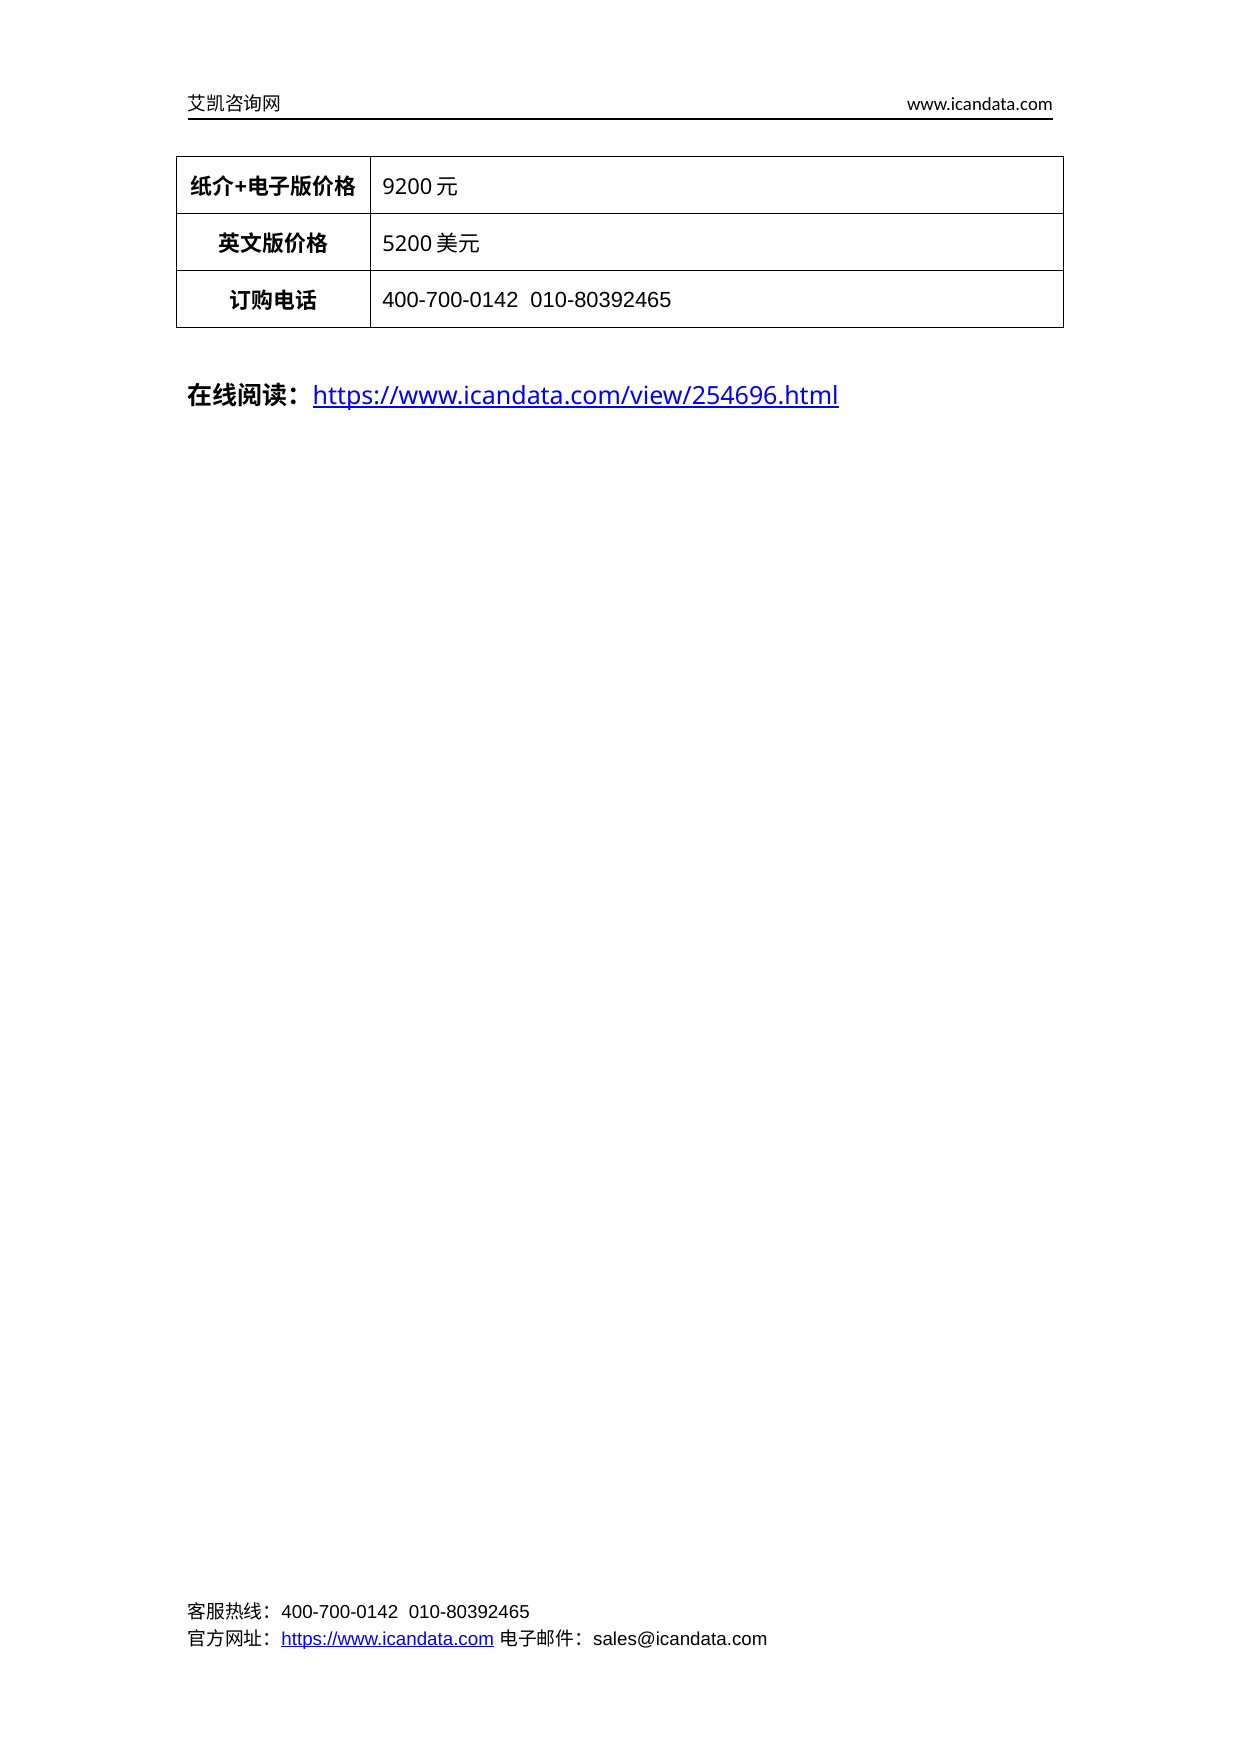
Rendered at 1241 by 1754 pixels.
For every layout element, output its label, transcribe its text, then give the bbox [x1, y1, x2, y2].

table_cell 订购电话 [177, 271, 370, 327]
text 在线阅读：https://www.icandata.com/view/254696.html [187, 361, 1053, 426]
table_cell 9200元 [371, 157, 1063, 213]
table_cell 纸介+电子版价格 [177, 157, 370, 213]
table_cell 5200美元 [371, 214, 1063, 270]
table_cell 英文版价格 [177, 214, 370, 270]
table_cell 400-700-0142 010-80392465 [371, 271, 1063, 327]
